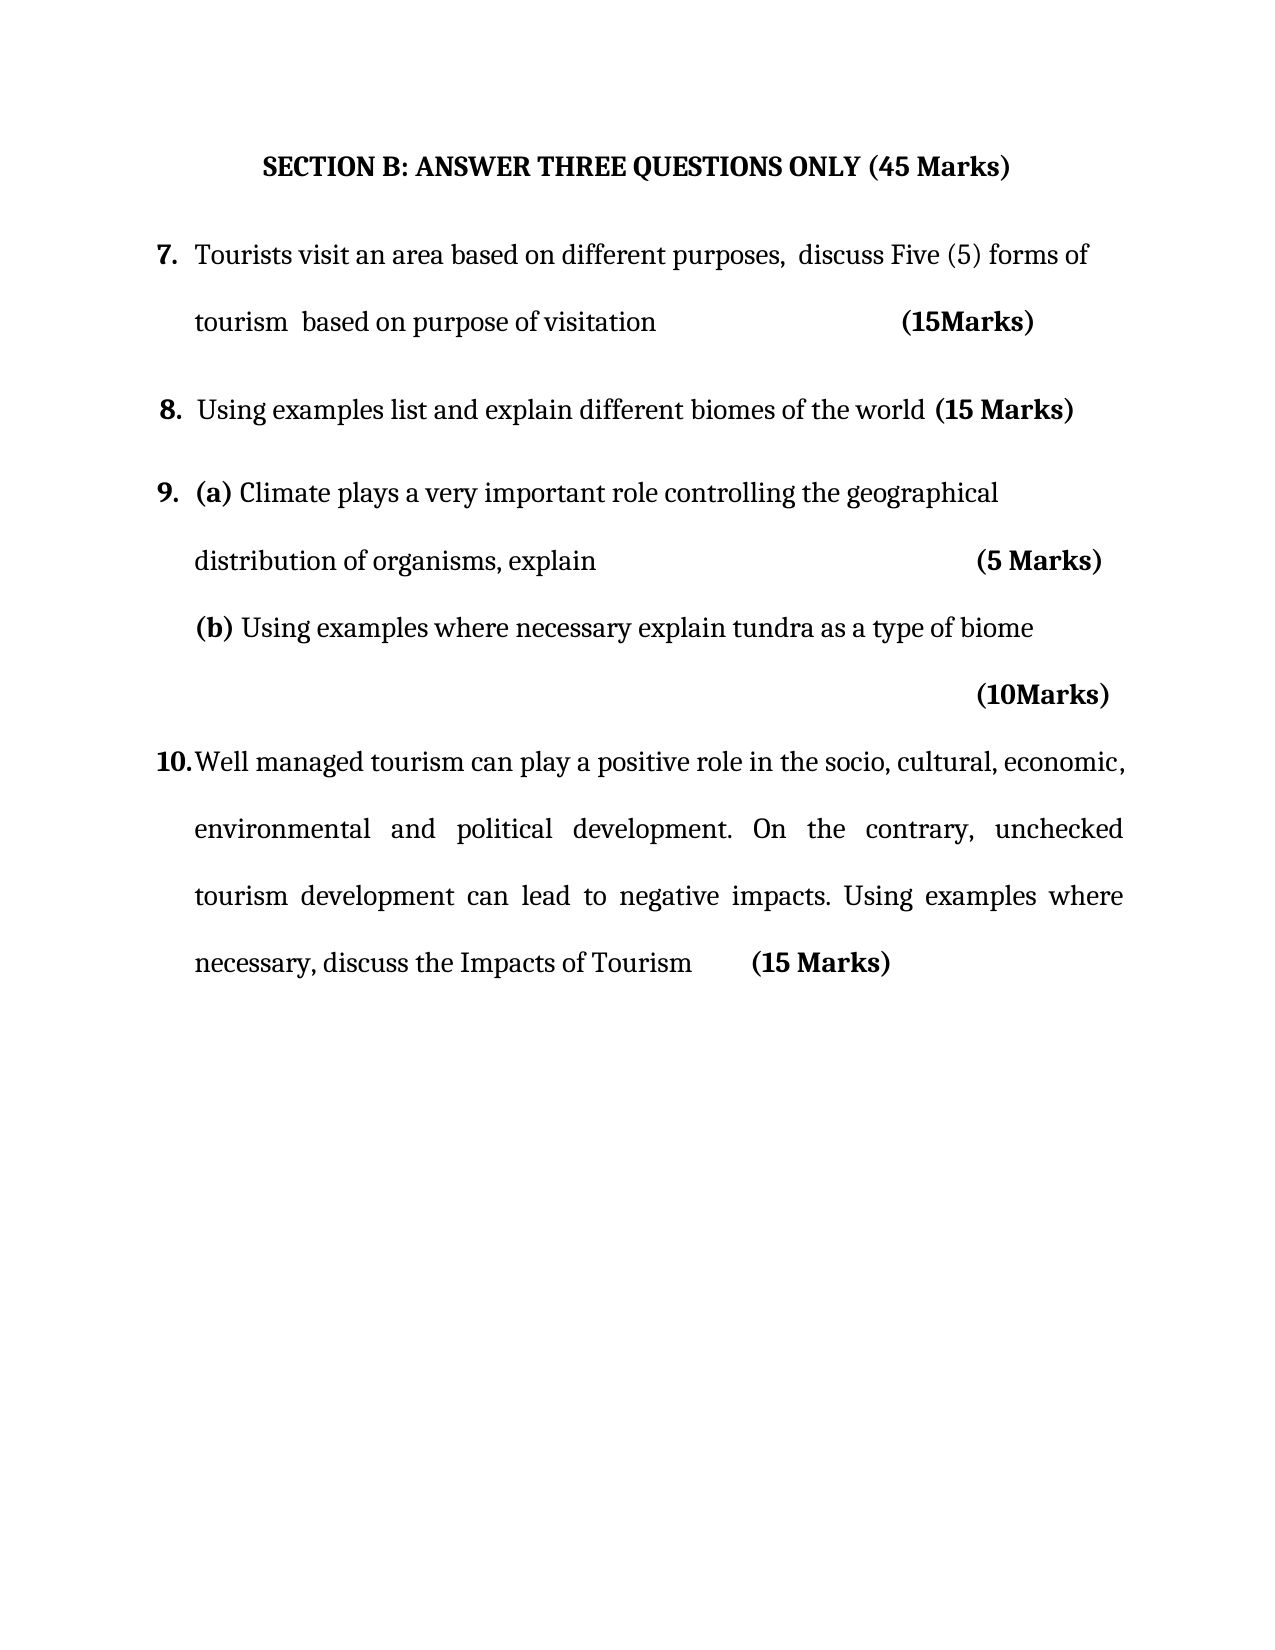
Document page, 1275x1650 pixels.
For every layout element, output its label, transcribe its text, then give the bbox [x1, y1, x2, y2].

list Tourists visit an area based on different purposes, discuss Five (5) forms of tourism based on purpose of visitation (15Marks) [157, 238, 1125, 338]
list Well managed tourism can play a positive role in the socio, cultural, economic, environmental and political development. On the contrary, unchecked tourism development can lead to negative impacts. Using examples where necessary, discuss the Impacts of Tourism (15 Marks) [157, 745, 1125, 980]
text SECTION B: ANSWER THREE QUESTIONS ONLY (45 Marks) [150, 150, 1125, 183]
list (a) Climate plays a very important role controlling the geographical distribution of organisms, explain (5 Marks) [157, 477, 1125, 577]
text (10Marks) [900, 678, 1125, 711]
list Using examples list and explain different biomes of the world (15 Marks) [159, 393, 1125, 426]
text (b) Using examples where necessary explain tundra as a type of biome [194, 611, 1125, 644]
